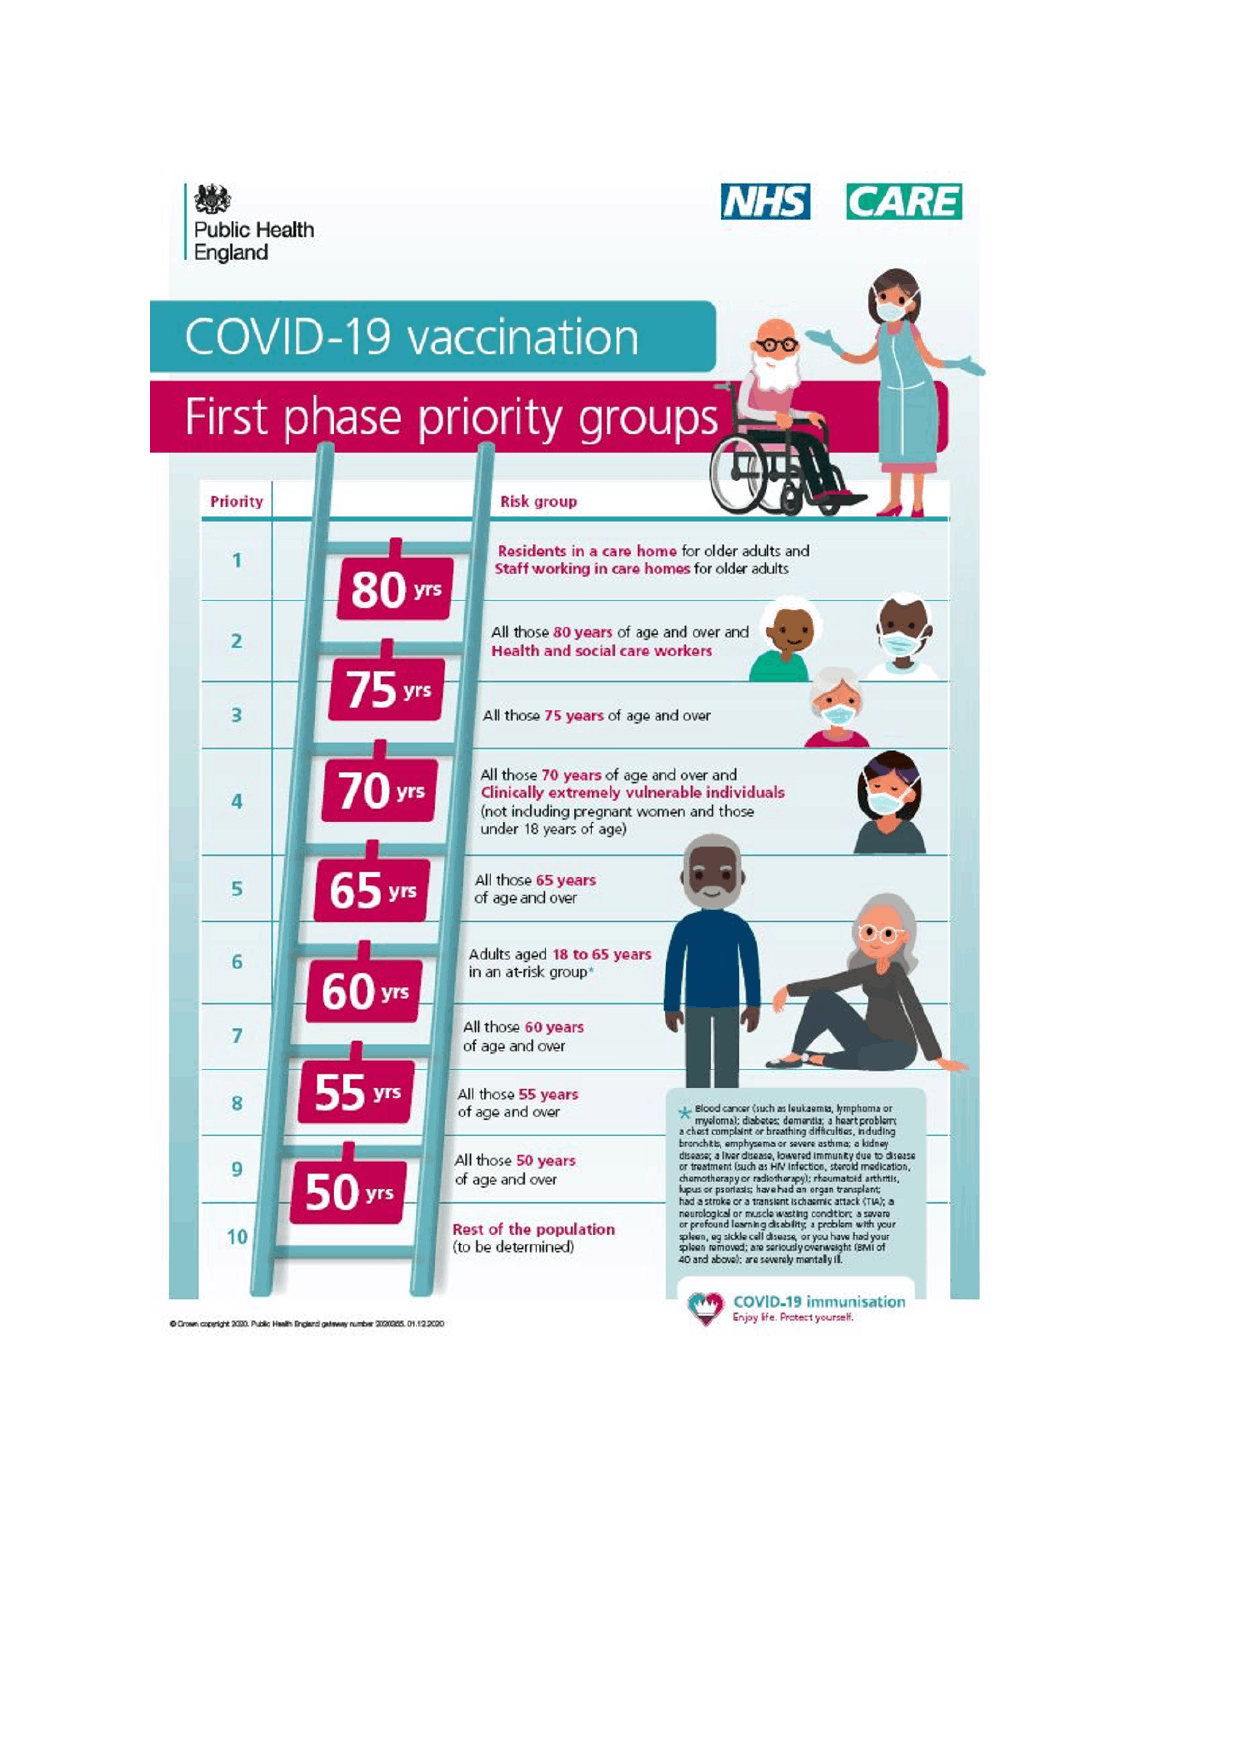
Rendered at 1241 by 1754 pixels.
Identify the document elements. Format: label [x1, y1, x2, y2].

picture [150, 150, 997, 1346]
